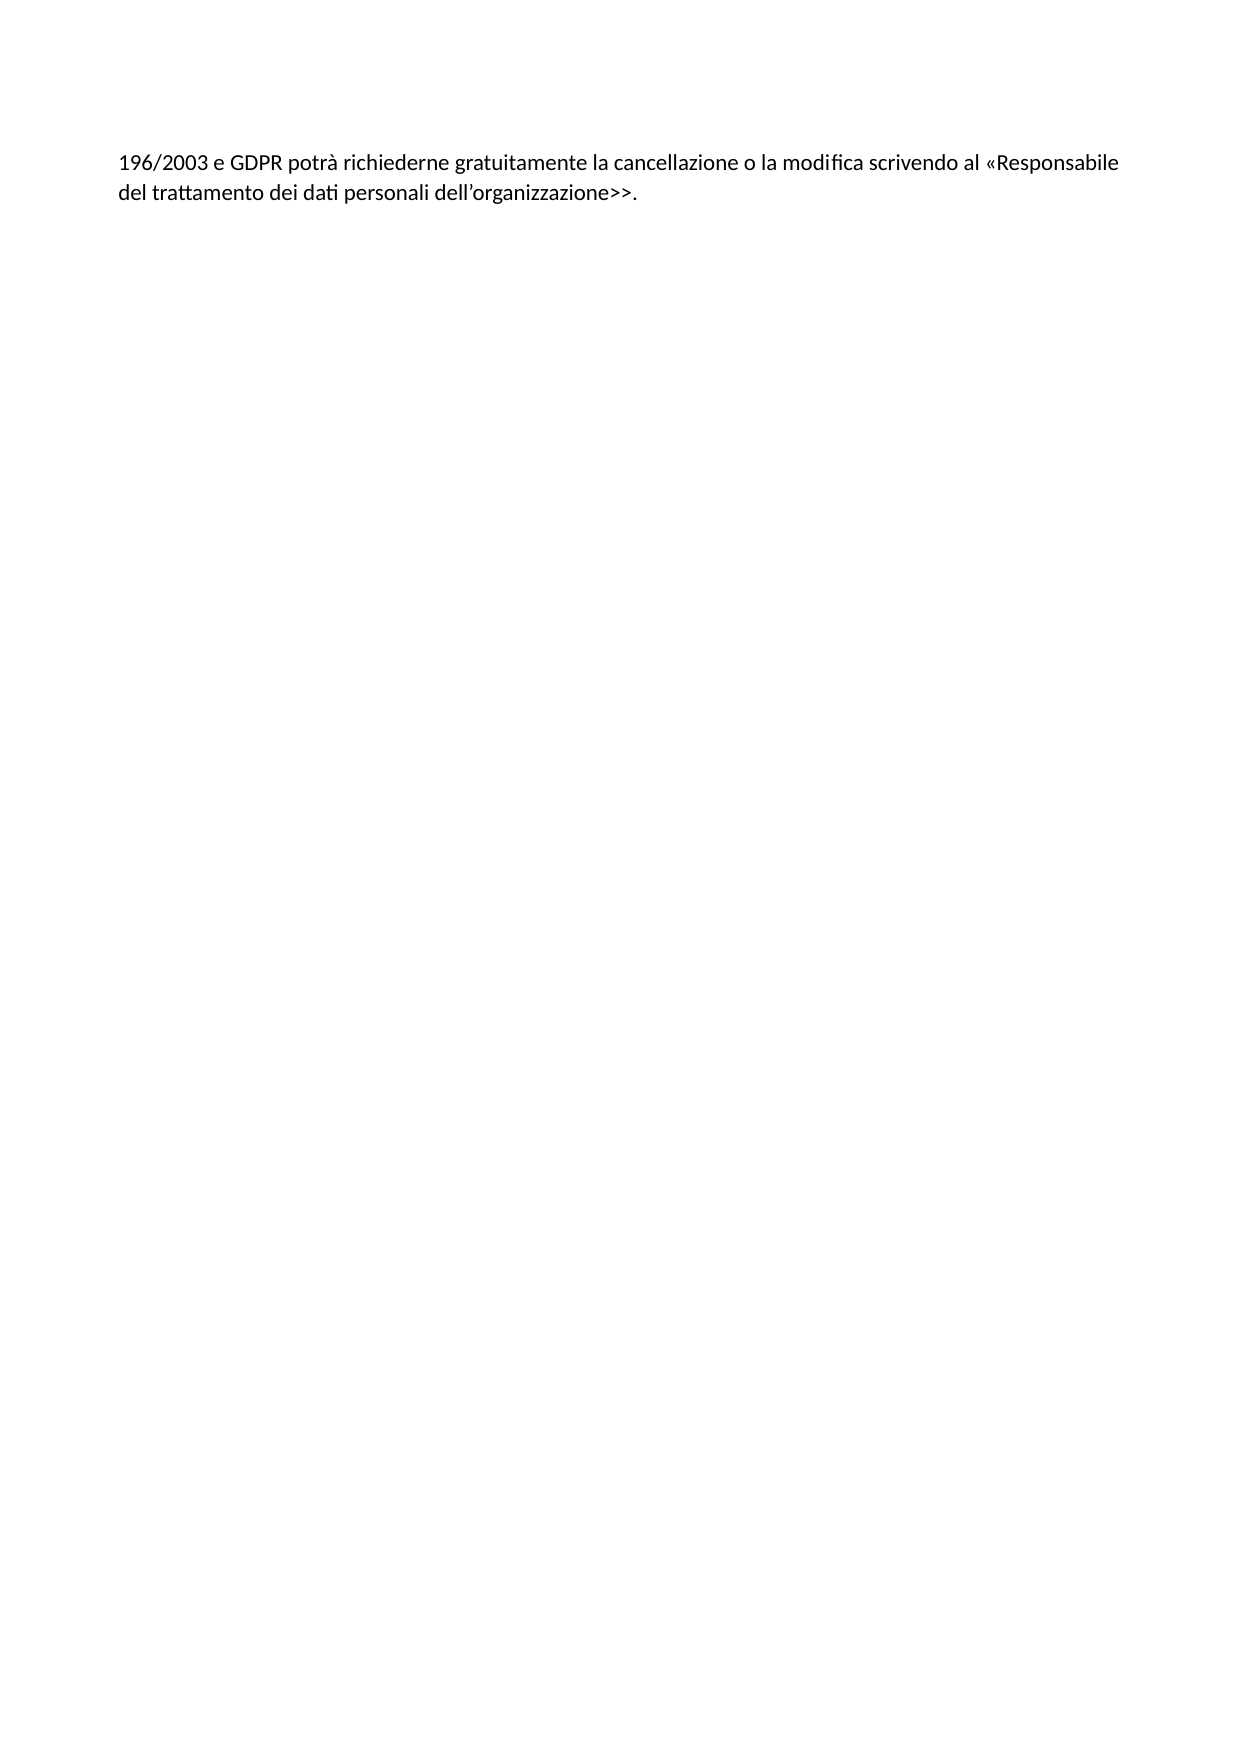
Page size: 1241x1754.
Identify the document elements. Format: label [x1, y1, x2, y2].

text [118, 148, 1122, 206]
